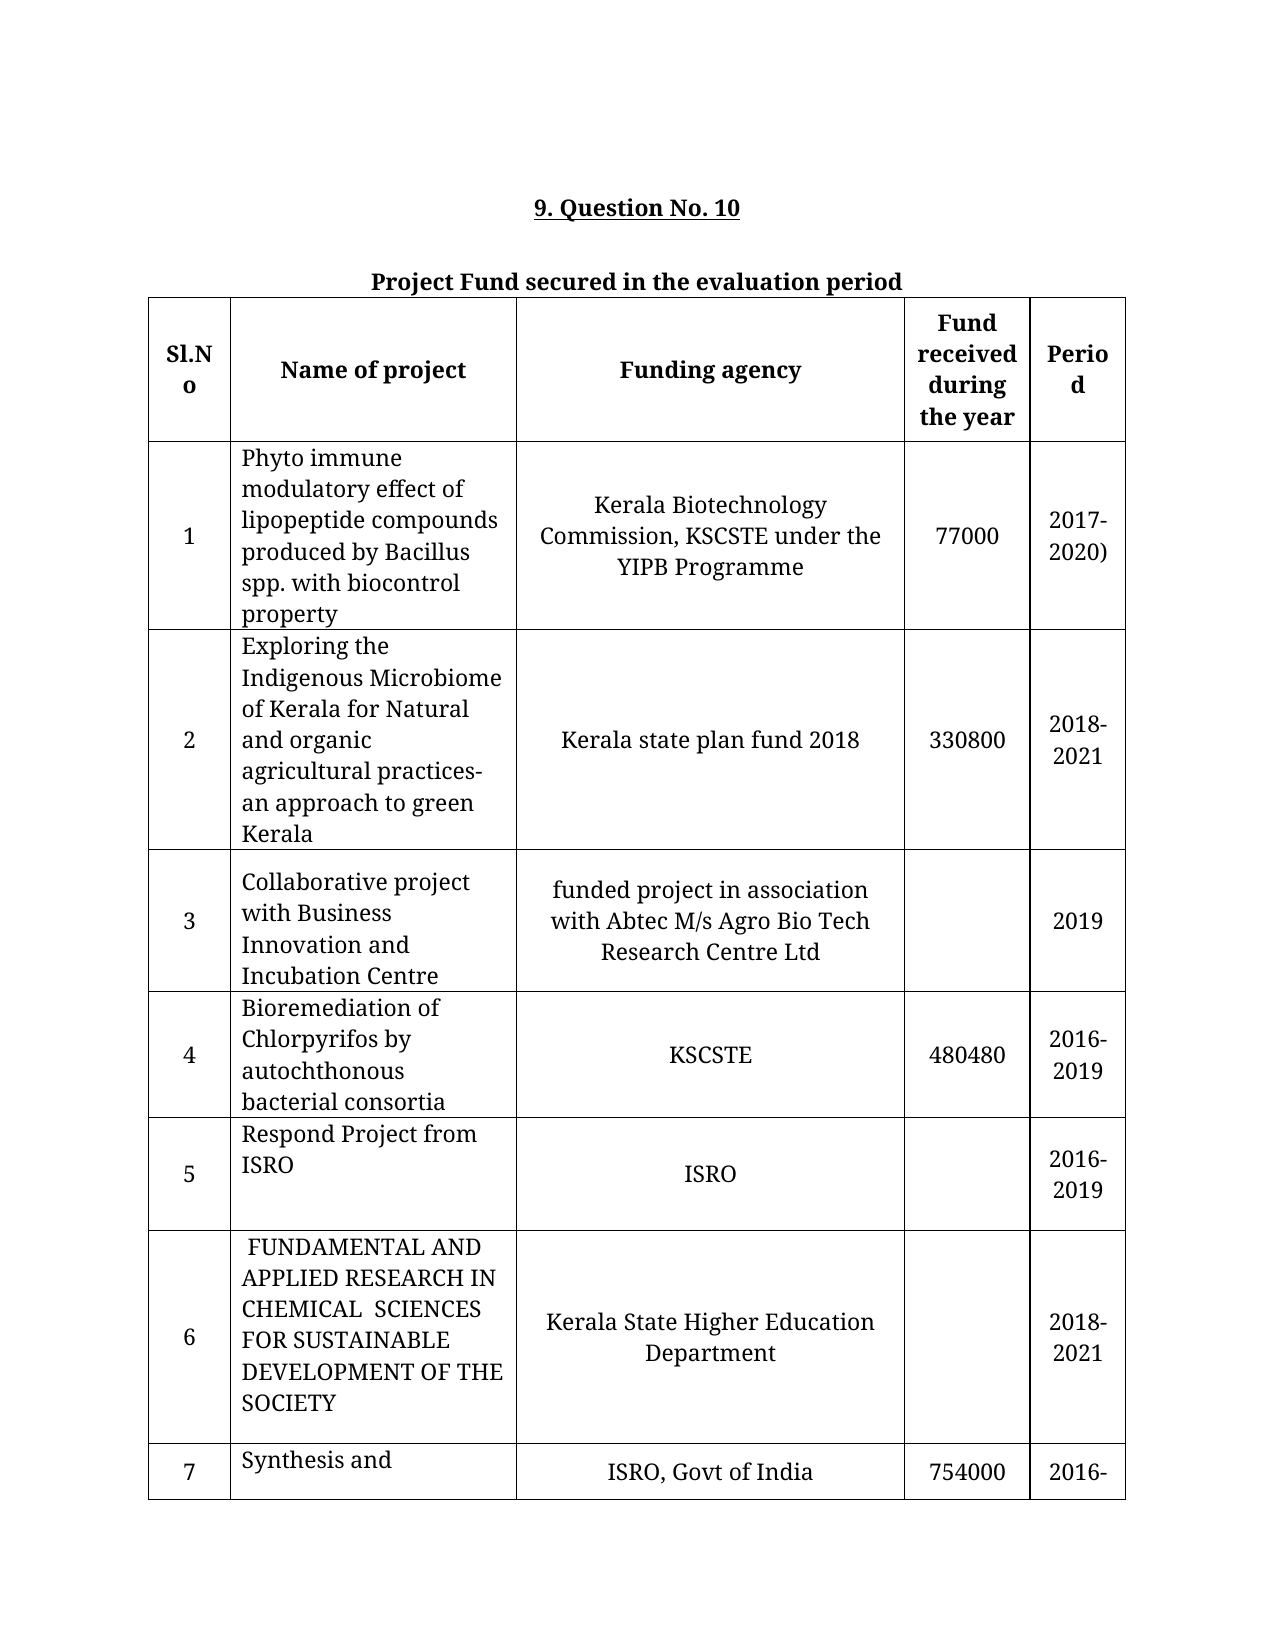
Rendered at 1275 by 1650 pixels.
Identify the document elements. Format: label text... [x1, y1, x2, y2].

table_cell 2016-2019 [1031, 992, 1125, 1117]
table_cell Funding agency [517, 298, 904, 441]
table_cell Kerala Biotechnology Commission, KSCSTE under the YIPB Programme [517, 442, 904, 629]
table_cell 2018-2021 [1031, 630, 1125, 849]
table_cell 2016-2019 [1031, 1444, 1125, 1499]
table_header 9. Question No. 10 [149, 150, 1126, 223]
table_cell 480480 [905, 992, 1029, 1117]
table_cell Phyto immune modulatory effect of lipopeptide compounds produced by Bacillus spp. with biocontrol property [231, 442, 516, 629]
table_cell funded project in association with Abtec M/s Agro Bio Tech Research Centre Ltd [517, 850, 904, 991]
table_cell Bioremediation of Chlorpyrifos by autochthonous bacterial consortia [231, 992, 516, 1117]
table_cell Name of project [231, 298, 516, 441]
table_cell FUNDAMENTAL AND APPLIED RESEARCH IN CHEMICAL SCIENCES FOR SUSTAINABLE DEVELOPMENT OF THE SOCIETY [231, 1231, 516, 1443]
table_cell 2016-2019 [1031, 1118, 1125, 1230]
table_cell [231, 1444, 516, 1499]
table_cell [905, 850, 1029, 991]
table_cell Fund received during the year [905, 298, 1029, 441]
table_cell Kerala state plan fund 2018 [517, 630, 904, 849]
table_cell Respond Project from ISRO [231, 1118, 516, 1230]
table_cell 754000 [905, 1444, 1029, 1499]
table_cell 2019 [1031, 850, 1125, 991]
table_cell ISRO [517, 1118, 904, 1230]
table_cell [905, 1118, 1029, 1230]
table_cell Project Fund secured in the evaluation period [149, 224, 1126, 297]
table_cell [905, 1231, 1029, 1443]
table_cell 1 [149, 442, 230, 629]
table_cell 3 [149, 850, 230, 991]
table_cell Collaborative project with Business Innovation and Incubation Centre [231, 850, 516, 991]
table_cell ISRO, Govt of India [517, 1444, 904, 1499]
table_cell 2018-2021 [1031, 1231, 1125, 1443]
table_cell Period [1031, 298, 1125, 441]
table_cell 77000 [905, 442, 1029, 629]
table_cell Kerala State Higher Education Department [517, 1231, 904, 1443]
table_cell Exploring the Indigenous Microbiome of Kerala for Natural and organic agricultural practices- an approach to green Kerala [231, 630, 516, 849]
table_cell 7 [149, 1444, 230, 1499]
table_cell KSCSTE [517, 992, 904, 1117]
table_cell 2017-2020) [1031, 442, 1125, 629]
table_cell 4 [149, 992, 230, 1117]
table_cell Sl.No [149, 298, 230, 441]
table_cell 5 [149, 1118, 230, 1230]
table_cell 2 [149, 630, 230, 849]
table_cell 6 [149, 1231, 230, 1443]
table_cell 330800 [905, 630, 1029, 849]
